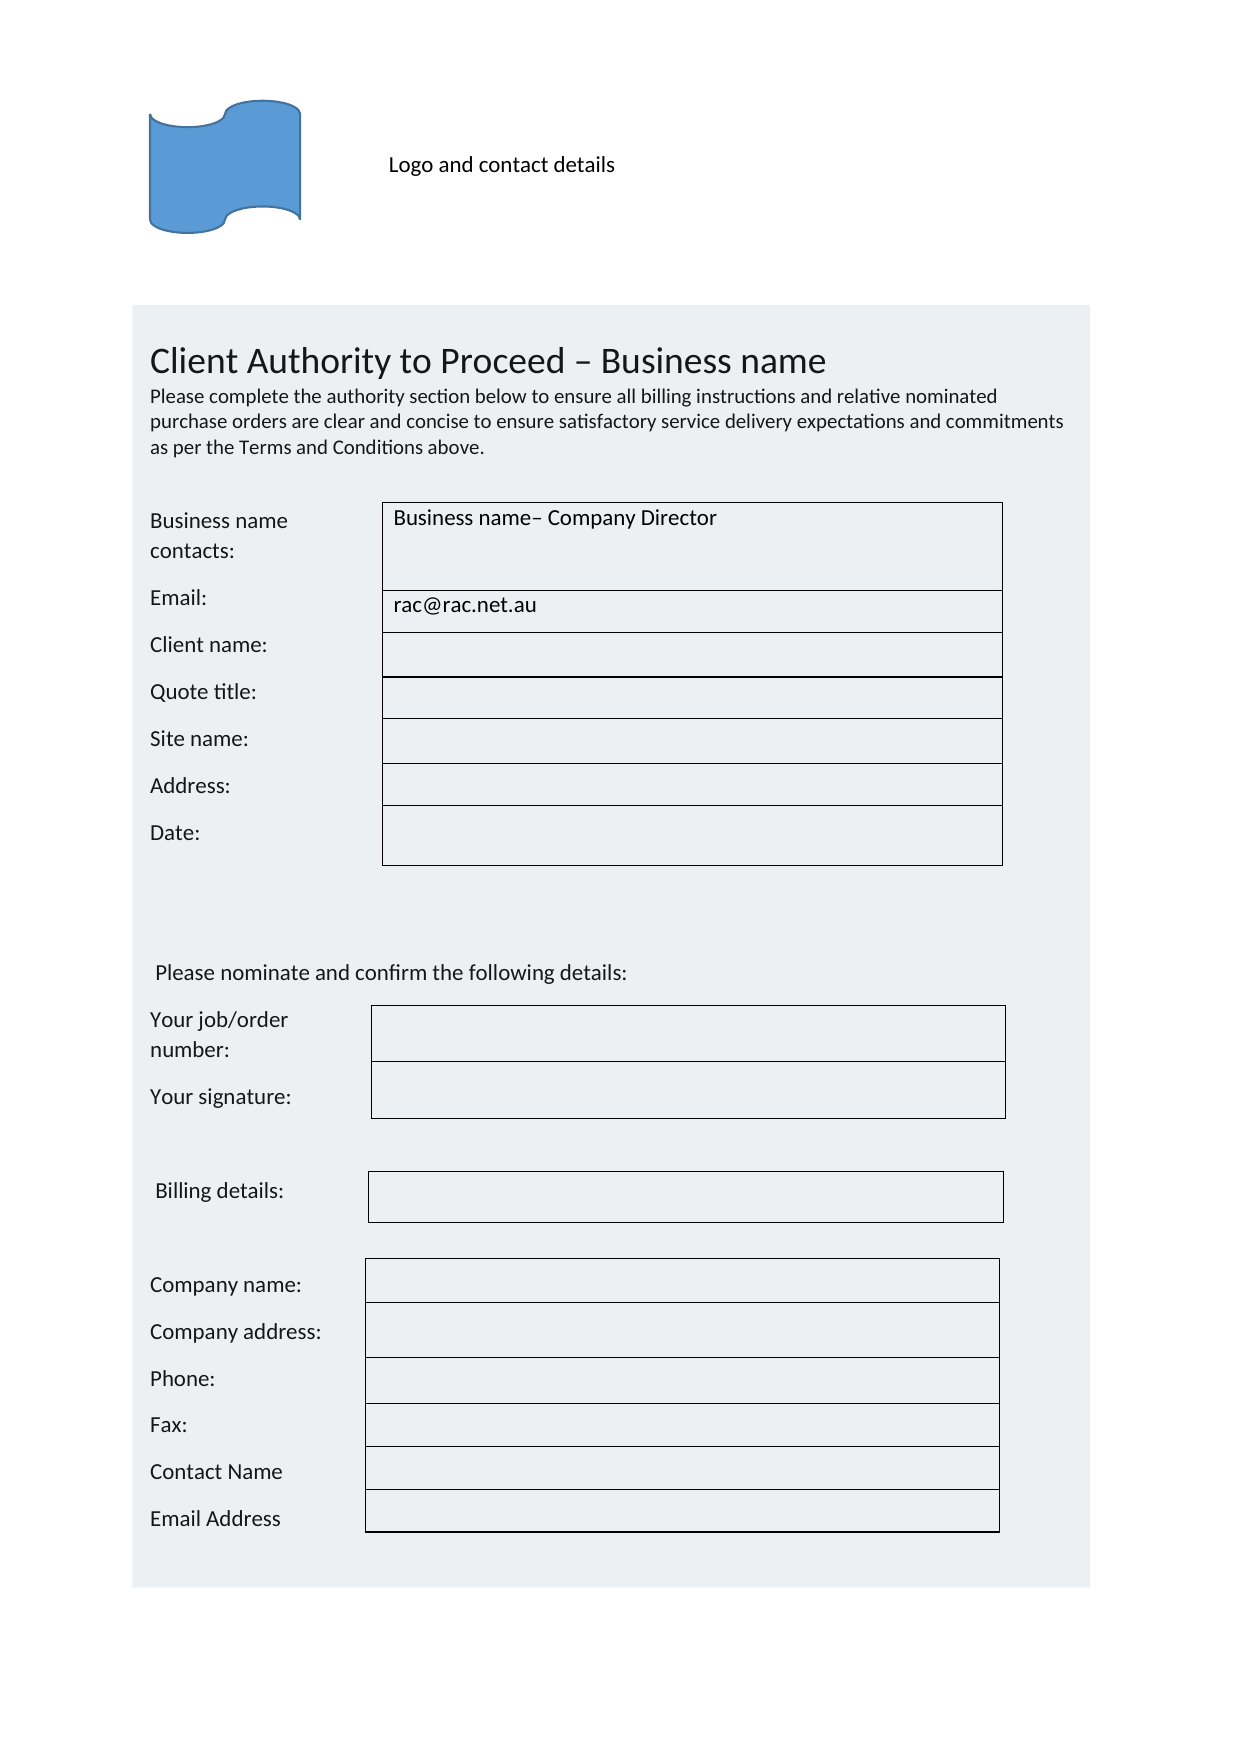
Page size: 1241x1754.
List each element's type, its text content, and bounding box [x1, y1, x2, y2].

table_cell [366, 1358, 999, 1403]
table_header [369, 1172, 1003, 1222]
table_cell [383, 806, 1002, 865]
table_cell [366, 1404, 999, 1446]
table_cell rac@rac.net.au [383, 591, 1002, 632]
table_header [372, 1006, 1005, 1061]
table_cell [366, 1447, 999, 1489]
table_cell [372, 1062, 1005, 1117]
table_header [366, 1259, 999, 1302]
table_cell [383, 633, 1002, 676]
table_cell [366, 1490, 999, 1531]
table_cell [383, 719, 1002, 763]
table_cell [366, 1303, 999, 1357]
text Logo and contact details [302, 150, 1090, 178]
table_header Business name– Company Director [383, 503, 1002, 589]
table_cell [383, 678, 1002, 718]
table_cell [383, 764, 1002, 804]
